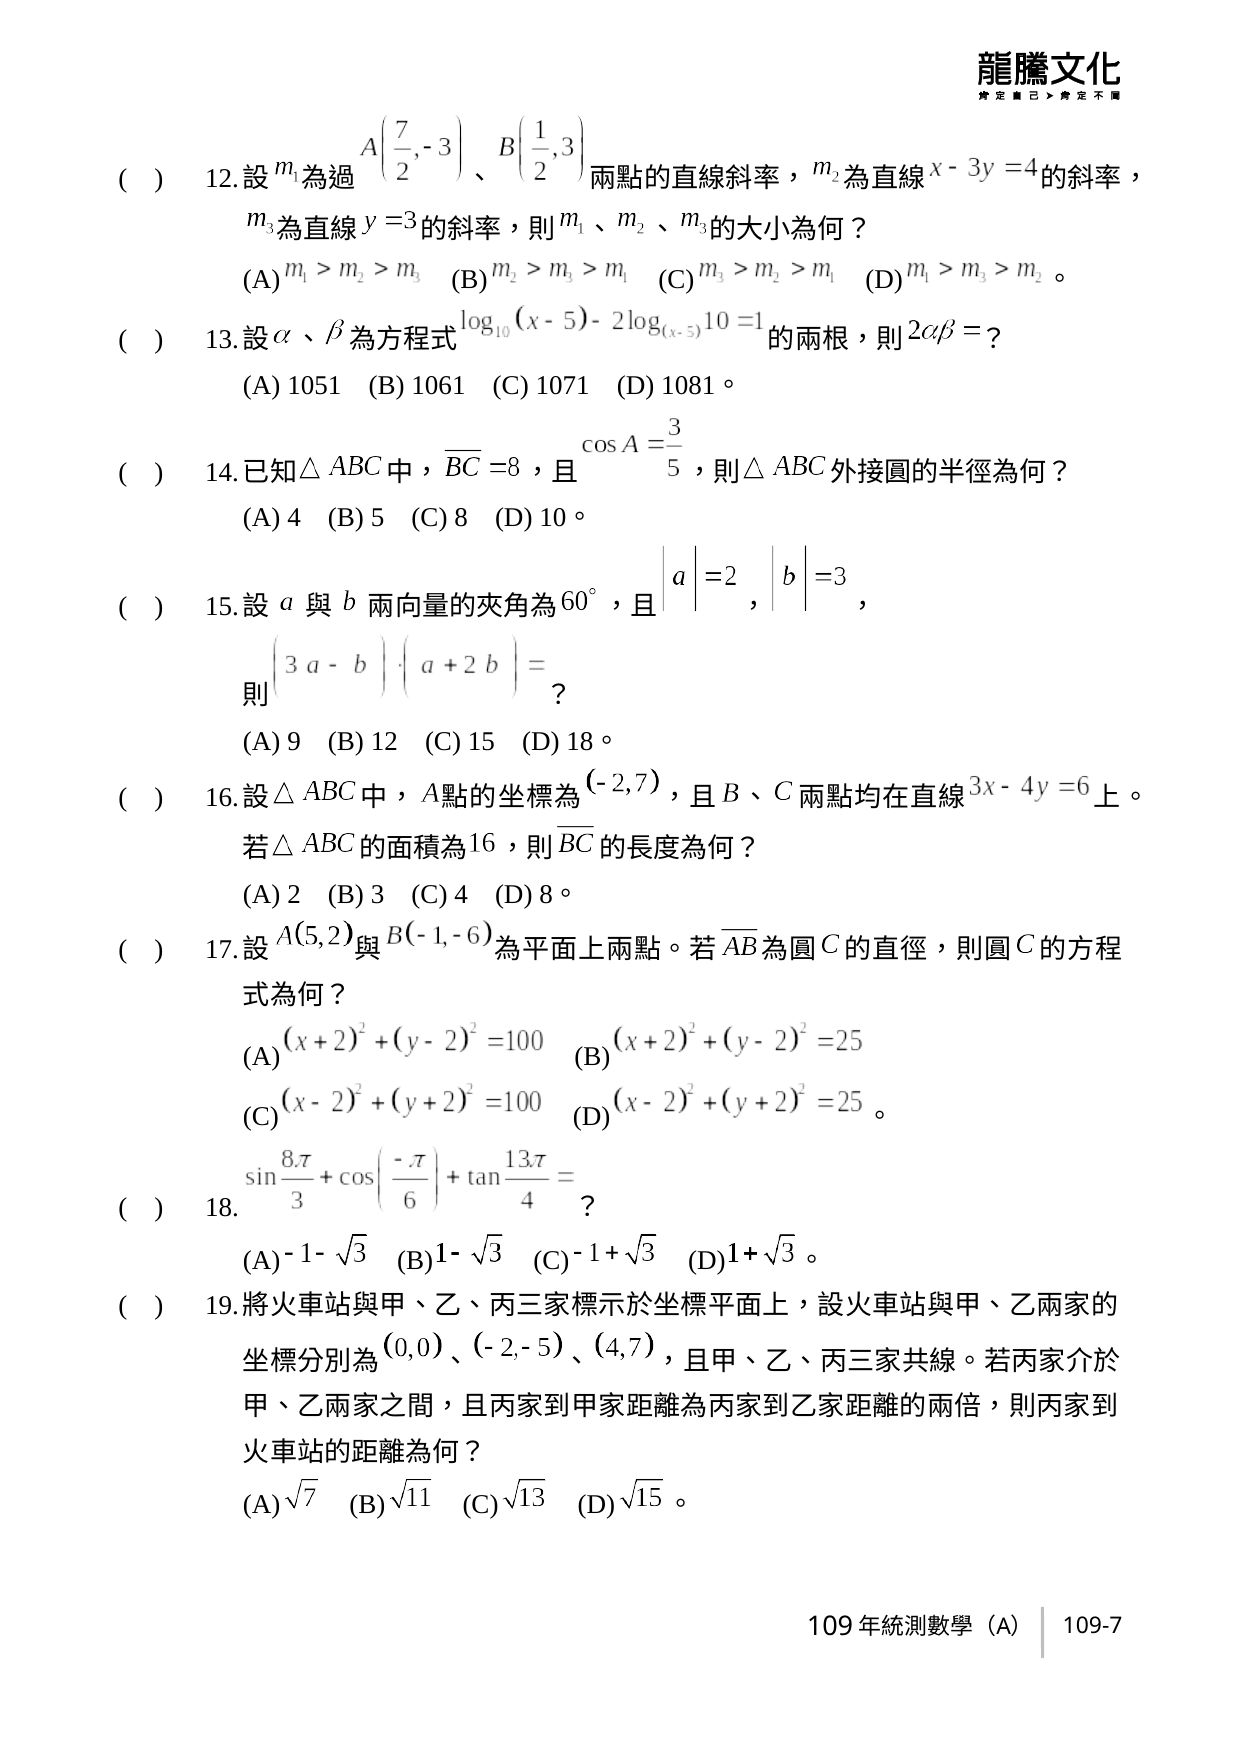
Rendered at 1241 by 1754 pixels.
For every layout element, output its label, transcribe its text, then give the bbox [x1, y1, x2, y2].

text ( ) 18. ？ (A) (B) (C) (D)。 [118, 1140, 1122, 1277]
text ( ) 16. 設中，點的坐標為，且、兩點均在直線上。若的面積為，則的長度為何？ (A) 2 (B) 3 (C) 4 (D) 8。 [118, 764, 1122, 911]
text ( ) 13. 設、為方程式的兩根，則？ (A) 1051 (B) 1061 (C) 1071 (D) 1081。 [118, 303, 1122, 402]
text ( ) 12. 設為過、兩點的直線斜率，為直線的斜率，為直線的斜率，則、、的大小為何？ (A) (B) (C) (D)。 [118, 110, 1122, 297]
text ( ) 19. 將火車站與甲、乙、丙三家標示於坐標平面上，設火車站與甲、乙兩家的坐標分別為、、，且甲、乙、丙三家共線。若丙家介於甲、乙兩家之間，且丙家到甲家距離為丙家到乙家距離的兩倍，則丙家到火車站的距離為何？ (A) (B) (C) (D)。 [118, 1283, 1122, 1521]
text ( ) 17. 設與為平面上兩點。若為圓的直徑，則圓的方程式為何？ (A) (B) (C) (D)。 [118, 917, 1122, 1133]
text ( ) 15. 設與兩向量的夾角為，且，， 則？ (A) 9 (B) 12 (C) 15 (D) 18。 [118, 541, 1122, 758]
text ( ) 14. 已知中，，且，則外接圓的半徑為何？ (A) 4 (B) 5 (C) 8 (D) 10。 [118, 408, 1122, 534]
